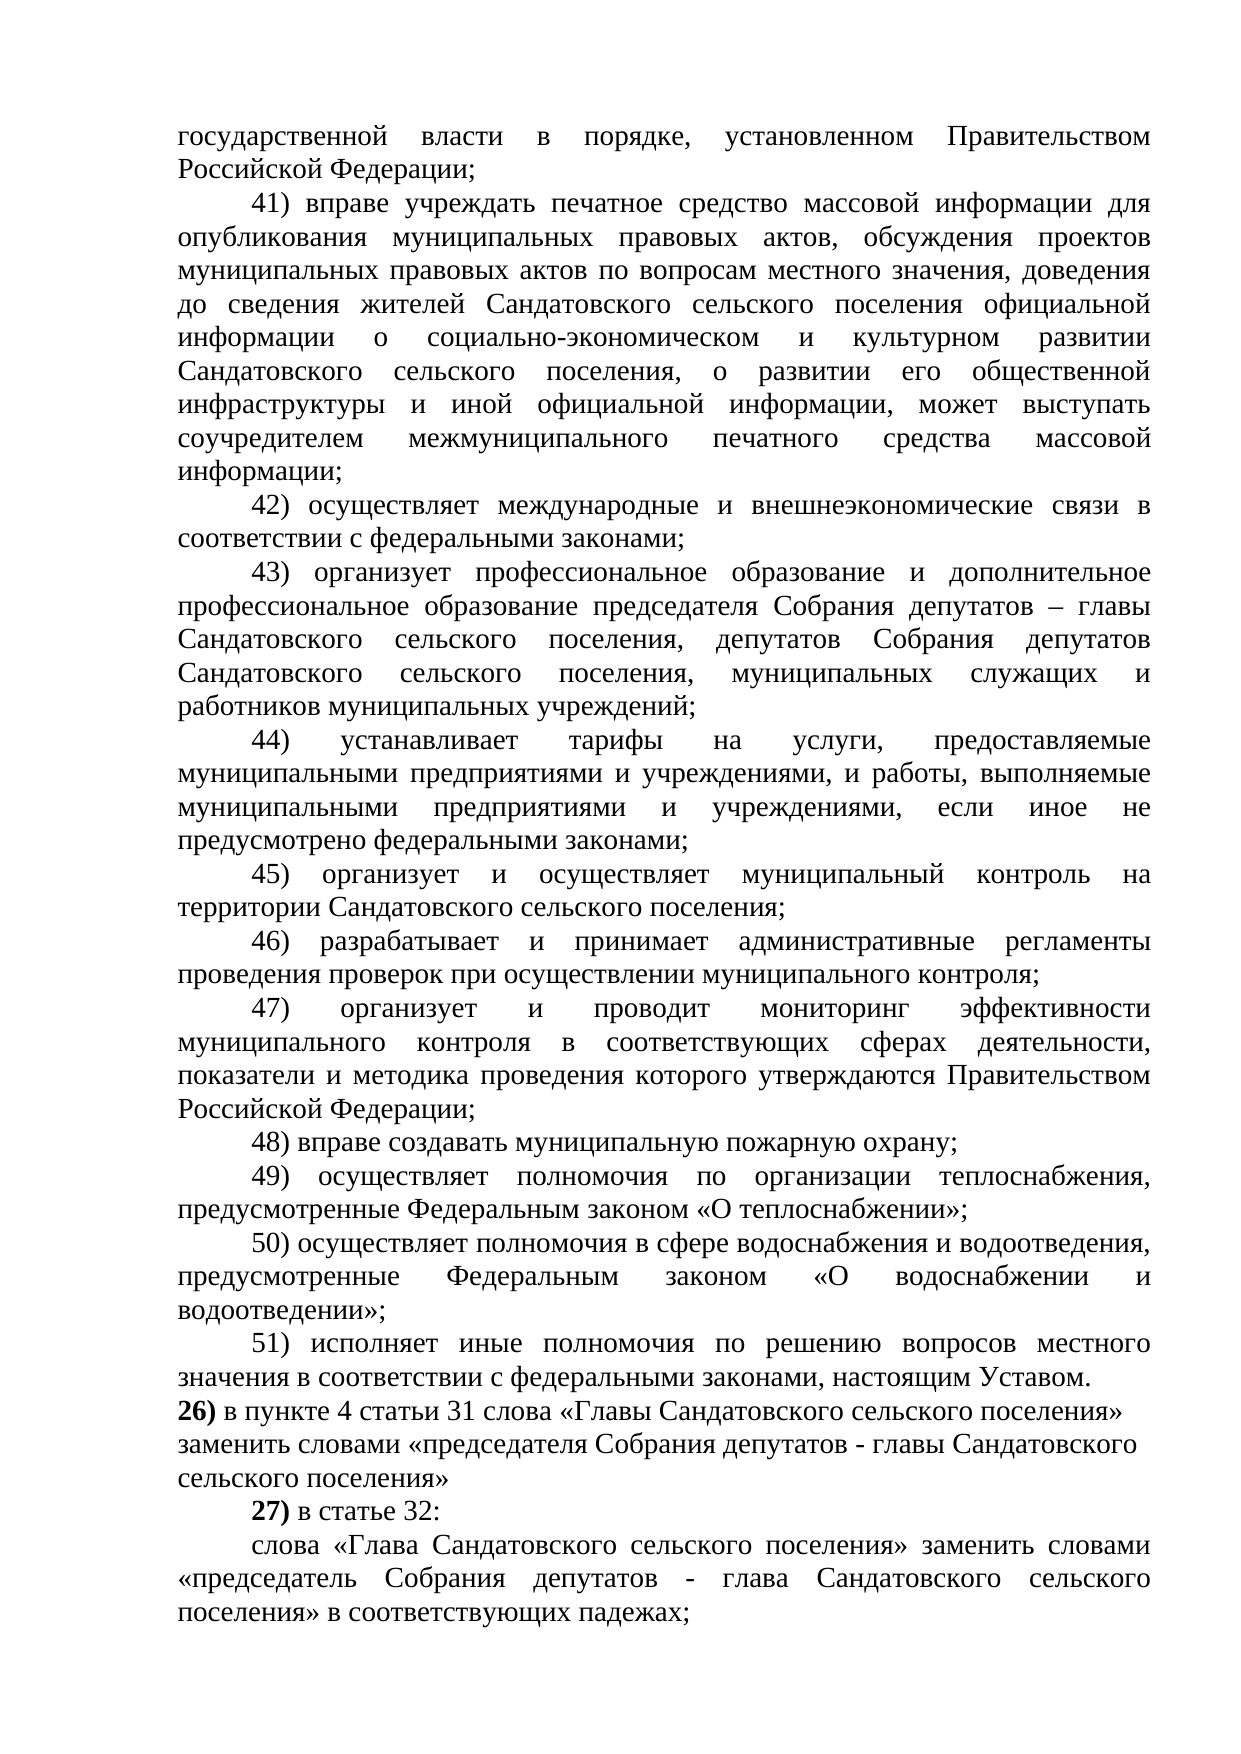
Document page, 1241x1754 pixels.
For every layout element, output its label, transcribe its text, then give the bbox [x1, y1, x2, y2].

text 48) вправе создавать муниципальную пожарную охрану; [177, 1124, 1152, 1158]
text 43) организует профессиональное образование и дополнительное профессиональное образование председателя Собрания депутатов – главы Сандатовского сельского поселения, депутатов Собрания депутатов Сандатовского сельского поселения, муниципальных служащих и работников муниципальных учреждений; [177, 554, 1152, 722]
text 27) в статье 32: [177, 1493, 1152, 1527]
text слова «Глава Сандатовского сельского поселения» заменить словами «председатель Собрания депутатов - глава Сандатовского сельского поселения» в соответствующих падежах; [177, 1527, 1152, 1627]
text 42) осуществляет международные и внешнеэкономические связи в соответствии с федеральными законами; [177, 487, 1152, 554]
text 45) организует и осуществляет муниципальный контроль на территории Сандатовского сельского поселения; [177, 856, 1152, 923]
text 50) осуществляет полномочия в сфере водоснабжения и водоотведения, предусмотренные Федеральным законом «О водоснабжении и водоотведении»; [177, 1225, 1152, 1326]
text 49) осуществляет полномочия по организации теплоснабжения, предусмотренные Федеральным законом «О теплоснабжении»; [177, 1158, 1152, 1225]
text 41) вправе учреждать печатное средство массовой информации для опубликования муниципальных правовых актов, обсуждения проектов муниципальных правовых актов по вопросам местного значения, доведения до сведения жителей Сандатовского сельского поселения официальной информации о социально-экономическом и культурном развитии Сандатовского сельского поселения, о развитии его общественной инфраструктуры и иной официальной информации, может выступать соучредителем межмуниципального печатного средства массовой информации; [177, 185, 1152, 487]
text 44) устанавливает тарифы на услуги, предоставляемые муниципальными предприятиями и учреждениями, и работы, выполняемые муниципальными предприятиями и учреждениями, если иное не предусмотрено федеральными законами; [177, 722, 1152, 856]
text 46) разрабатывает и принимает административные регламенты проведения проверок при осуществлении муниципального контроля; [177, 923, 1152, 990]
text 51) исполняет иные полномочия по решению вопросов местного значения в соответствии с федеральными законами, настоящим Уставом. [177, 1326, 1152, 1393]
text 26) в пункте 4 статьи 31 слова «Главы Сандатовского сельского поселения» заменить словами «председателя Собрания депутатов - главы Сандатовского сельского поселения» [177, 1393, 1152, 1493]
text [177, 118, 1152, 185]
text 47) организует и проводит мониторинг эффективности муниципального контроля в соответствующих сферах деятельности, показатели и методика проведения которого утверждаются Правительством Российской Федерации; [177, 990, 1152, 1124]
